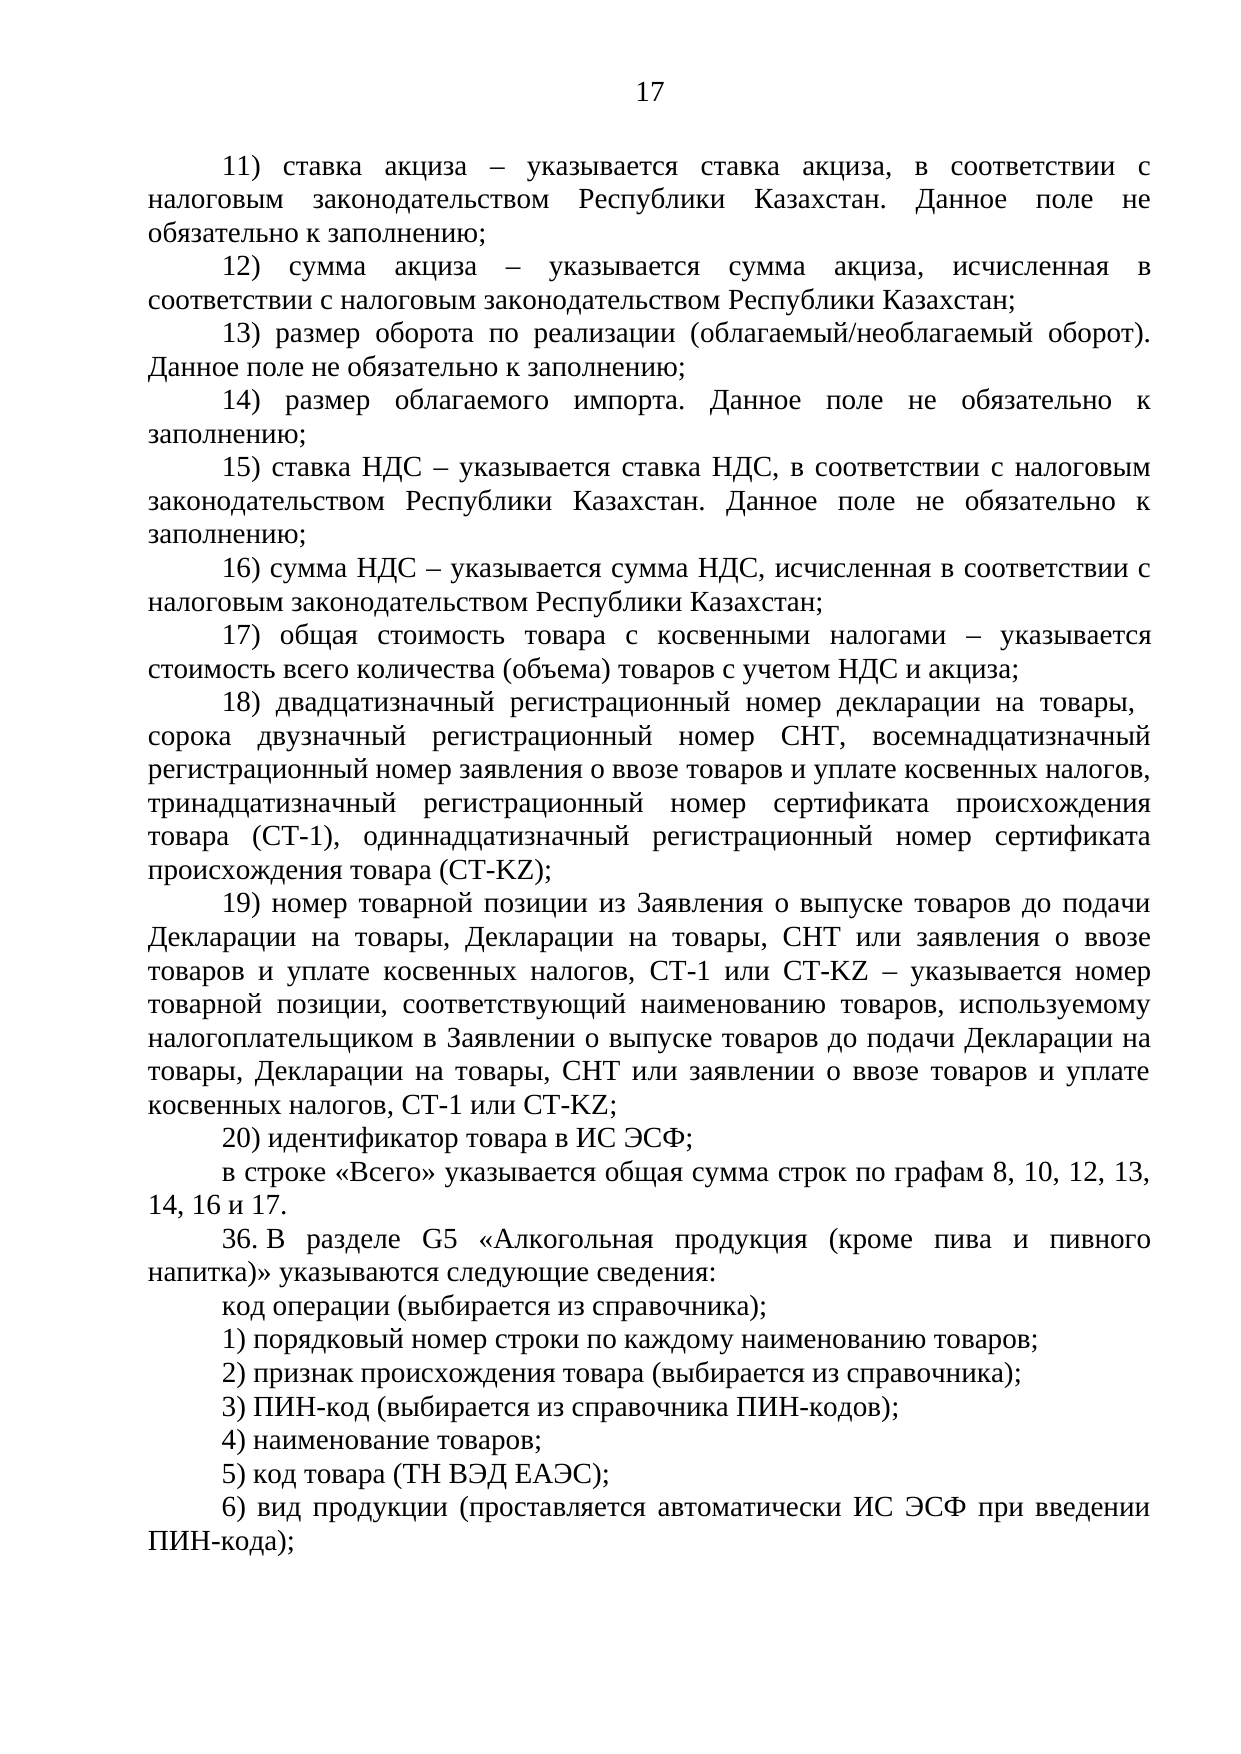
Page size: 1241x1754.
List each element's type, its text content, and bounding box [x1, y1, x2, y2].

text 2) признак происхождения товара (выбирается из справочника); [148, 1355, 1152, 1389]
text 6) вид продукции (проставляется автоматически ИС ЭСФ при введении ПИН-кода); [148, 1489, 1152, 1556]
text 15) ставка НДС – указывается ставка НДС, в соответствии с налоговым законодательством Республики Казахстан. Данное поле не обязательно к заполнению; [148, 449, 1152, 550]
text в строке «Всего» указывается общая сумма строк по графам 8, 10, 12, 13, 14, 16 и 17. [148, 1154, 1152, 1221]
text 4) наименование товаров; [148, 1422, 1152, 1456]
text 18) двадцатизначный регистрационный номер декларации на товары, сорока двузначный регистрационный номер СНТ, восемнадцатизначный регистрационный номер заявления о ввозе товаров и уплате косвенных налогов, тринадцатизначный регистрационный номер сертификата происхождения товара (СТ-1), одиннадцатизначный регистрационный номер сертификата происхождения товара (СТ-KZ); [148, 684, 1152, 886]
text 17) общая стоимость товара с косвенными налогами – указывается стоимость всего количества (объема) товаров с учетом НДС и акциза; [148, 617, 1152, 684]
text 20) идентификатор товара в ИС ЭСФ; [148, 1120, 1152, 1154]
text 11) ставка акциза – указывается ставка акциза, в соответствии с налоговым законодательством Республики Казахстан. Данное поле не обязательно к заполнению; [148, 148, 1152, 248]
text 5) код товара (ТН ВЭД ЕАЭС); [148, 1456, 1152, 1489]
text 16) сумма НДС – указывается сумма НДС, исчисленная в соответствии с налоговым законодательством Республики Казахстан; [148, 550, 1152, 617]
text код операции (выбирается из справочника); [148, 1288, 1152, 1322]
list В разделе G5 «Алкогольная продукция (кроме пива и пивного напитка)» указываются следующие сведения: [148, 1221, 1152, 1288]
text 12) сумма акциза – указывается сумма акциза, исчисленная в соответствии с налоговым законодательством Республики Казахстан; [148, 248, 1152, 315]
text 14) размер облагаемого импорта. Данное поле не обязательно к заполнению; [148, 382, 1152, 449]
text 13) размер оборота по реализации (облагаемый/необлагаемый оборот). Данное поле не обязательно к заполнению; [148, 315, 1152, 382]
text 3) ПИН-код (выбирается из справочника ПИН-кодов); [148, 1389, 1152, 1422]
text 19) номер товарной позиции из Заявления о выпуске товаров до подачи Декларации на товары, Декларации на товары, СНТ или заявления о ввозе товаров и уплате косвенных налогов, СТ-1 или СТ-KZ – указывается номер товарной позиции, соответствующий наименованию товаров, используемому налогоплательщиком в Заявлении о выпуске товаров до подачи Декларации на товары, Декларации на товары, СНТ или заявлении о ввозе товаров и уплате косвенных налогов, СТ-1 или СТ-KZ; [148, 886, 1152, 1120]
text 1) порядковый номер строки по каждому наименованию товаров; [148, 1322, 1152, 1355]
